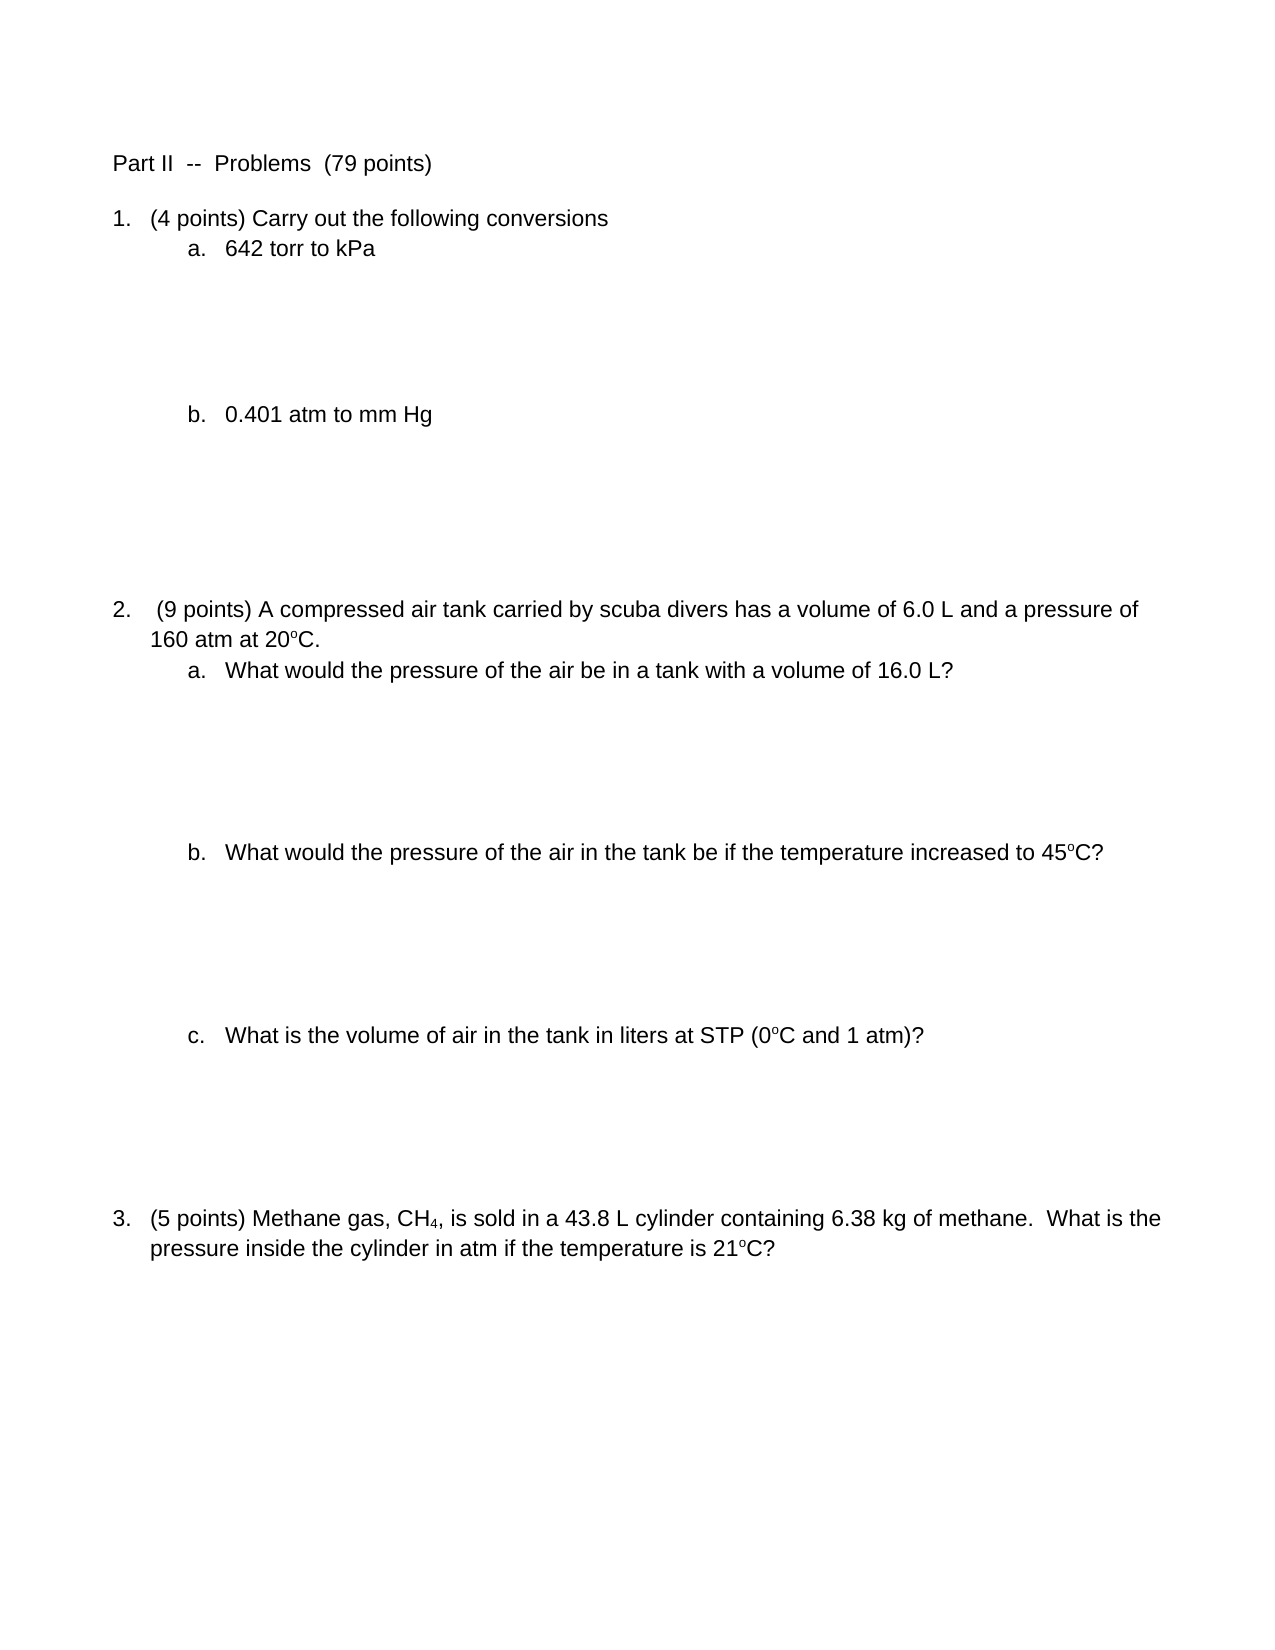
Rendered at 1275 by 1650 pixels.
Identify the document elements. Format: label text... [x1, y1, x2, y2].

list 0.401 atm to mm Hg [187, 401, 1162, 428]
list What is the volume of air in the tank in liters at STP (0oC and 1 atm)? [187, 1022, 1162, 1048]
list (4 points) Carry out the following conversions [112, 205, 1162, 231]
list (5 points) Methane gas, CH4, is sold in a 43.8 L cylinder containing 6.38 kg of methane. What is the pressure inside the cylinder in atm if the temperature is 21oC? [112, 1205, 1162, 1262]
text Part II -- Problems (79 points) [112, 150, 1162, 176]
list 642 torr to kPa [187, 235, 1162, 262]
list What would the pressure of the air be in a tank with a volume of 16.0 L? [187, 657, 1162, 683]
list (9 points) A compressed air tank carried by scuba divers has a volume of 6.0 L and a pressure of 160 atm at 20oC. [112, 596, 1162, 653]
list What would the pressure of the air in the tank be if the temperature increased to 45oC? [187, 839, 1162, 866]
